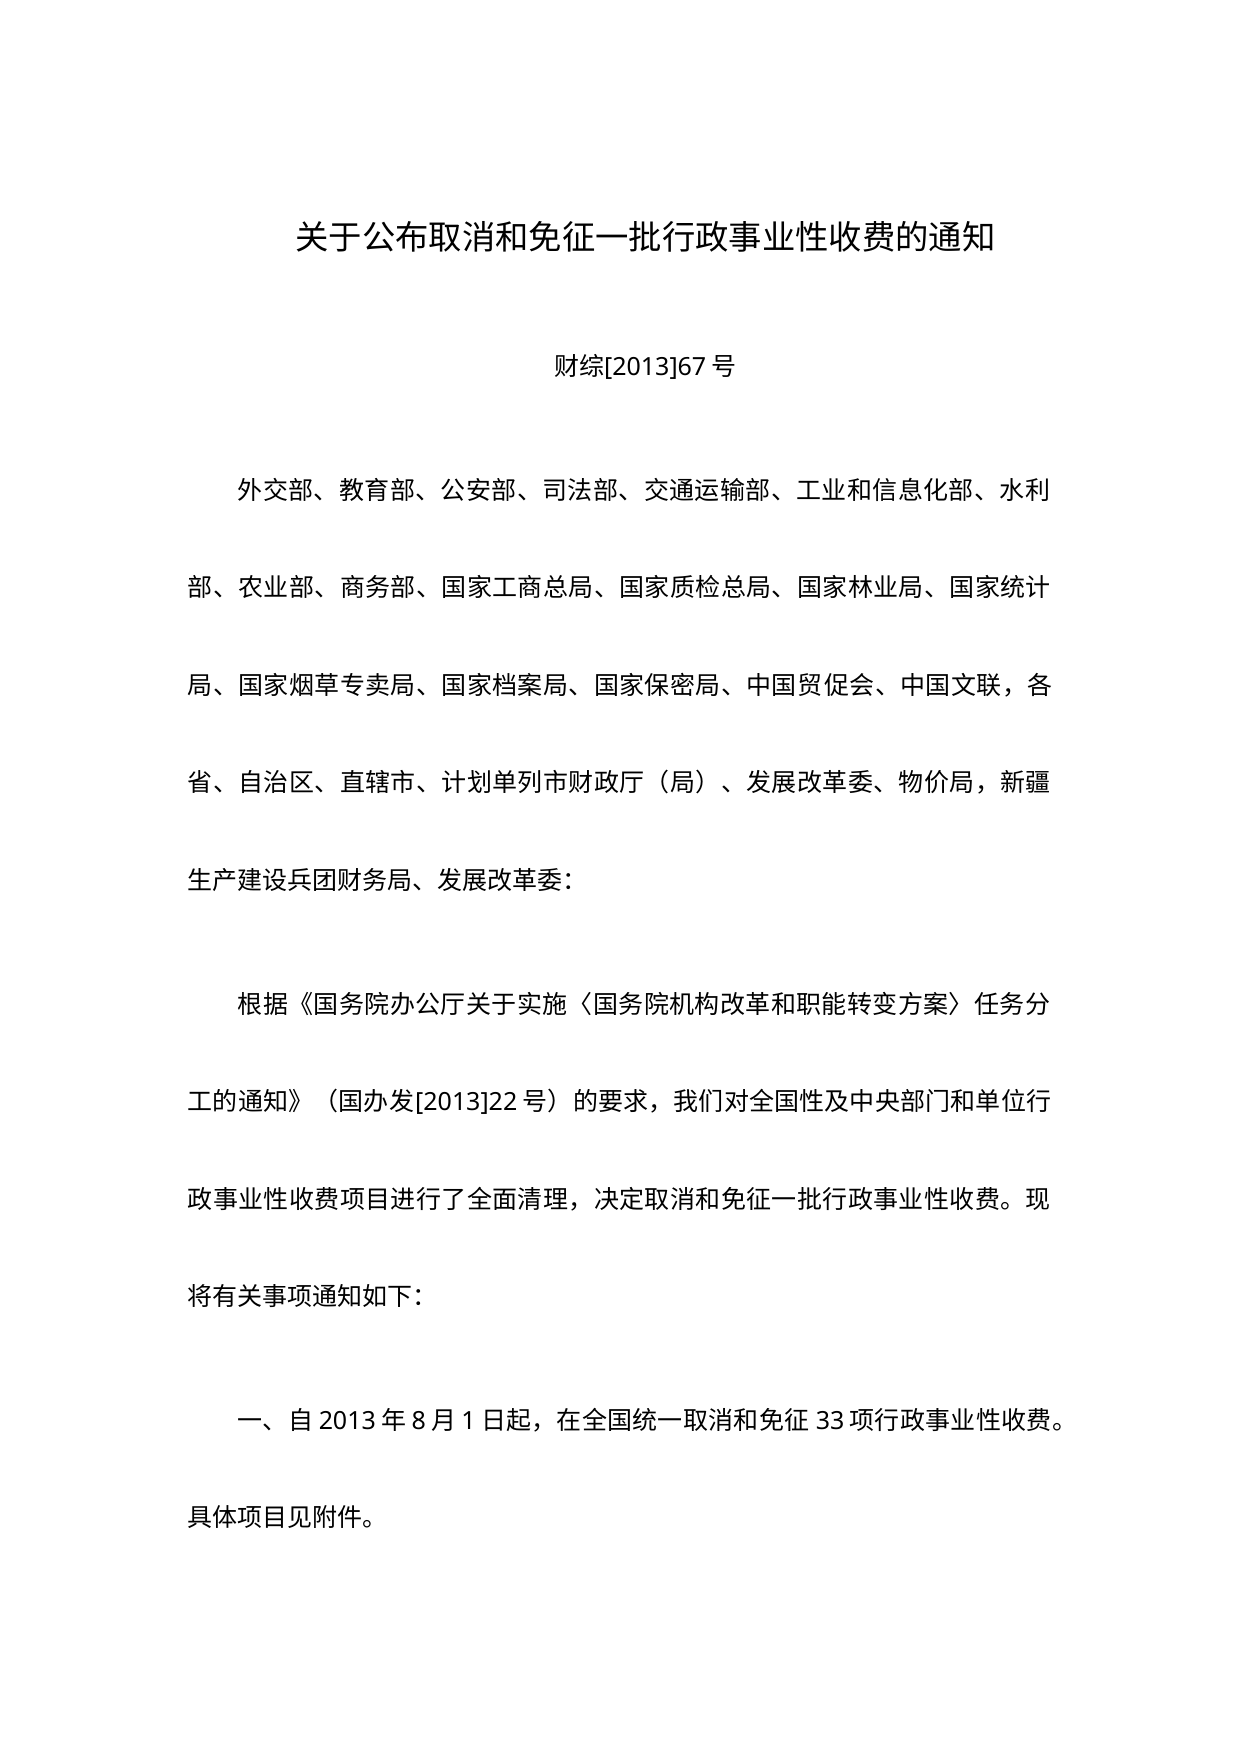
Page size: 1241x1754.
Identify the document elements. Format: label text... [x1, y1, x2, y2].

text 一、自2013年8月1日起，在全国统一取消和免征33项行政事业性收费。具体项目见附件。 [187, 1386, 1053, 1548]
text 财综[2013]67号 [187, 332, 1053, 397]
text 外交部、教育部、公安部、司法部、交通运输部、工业和信息化部、水利部、农业部、商务部、国家工商总局、国家质检总局、国家林业局、国家统计局、国家烟草专卖局、国家档案局、国家保密局、中国贸促会、中国文联，各省、自治区、直辖市、计划单列市财政厅（局）、发展改革委、物价局，新疆生产建设兵团财务局、发展改革委： [187, 456, 1053, 911]
text 根据《国务院办公厅关于实施〈国务院机构改革和职能转变方案〉任务分工的通知》（国办发[2013]22号）的要求，我们对全国性及中央部门和单位行政事业性收费项目进行了全面清理，决定取消和免征一批行政事业性收费。现将有关事项通知如下： [187, 970, 1053, 1327]
text 关于公布取消和免征一批行政事业性收费的通知 [187, 203, 1053, 268]
